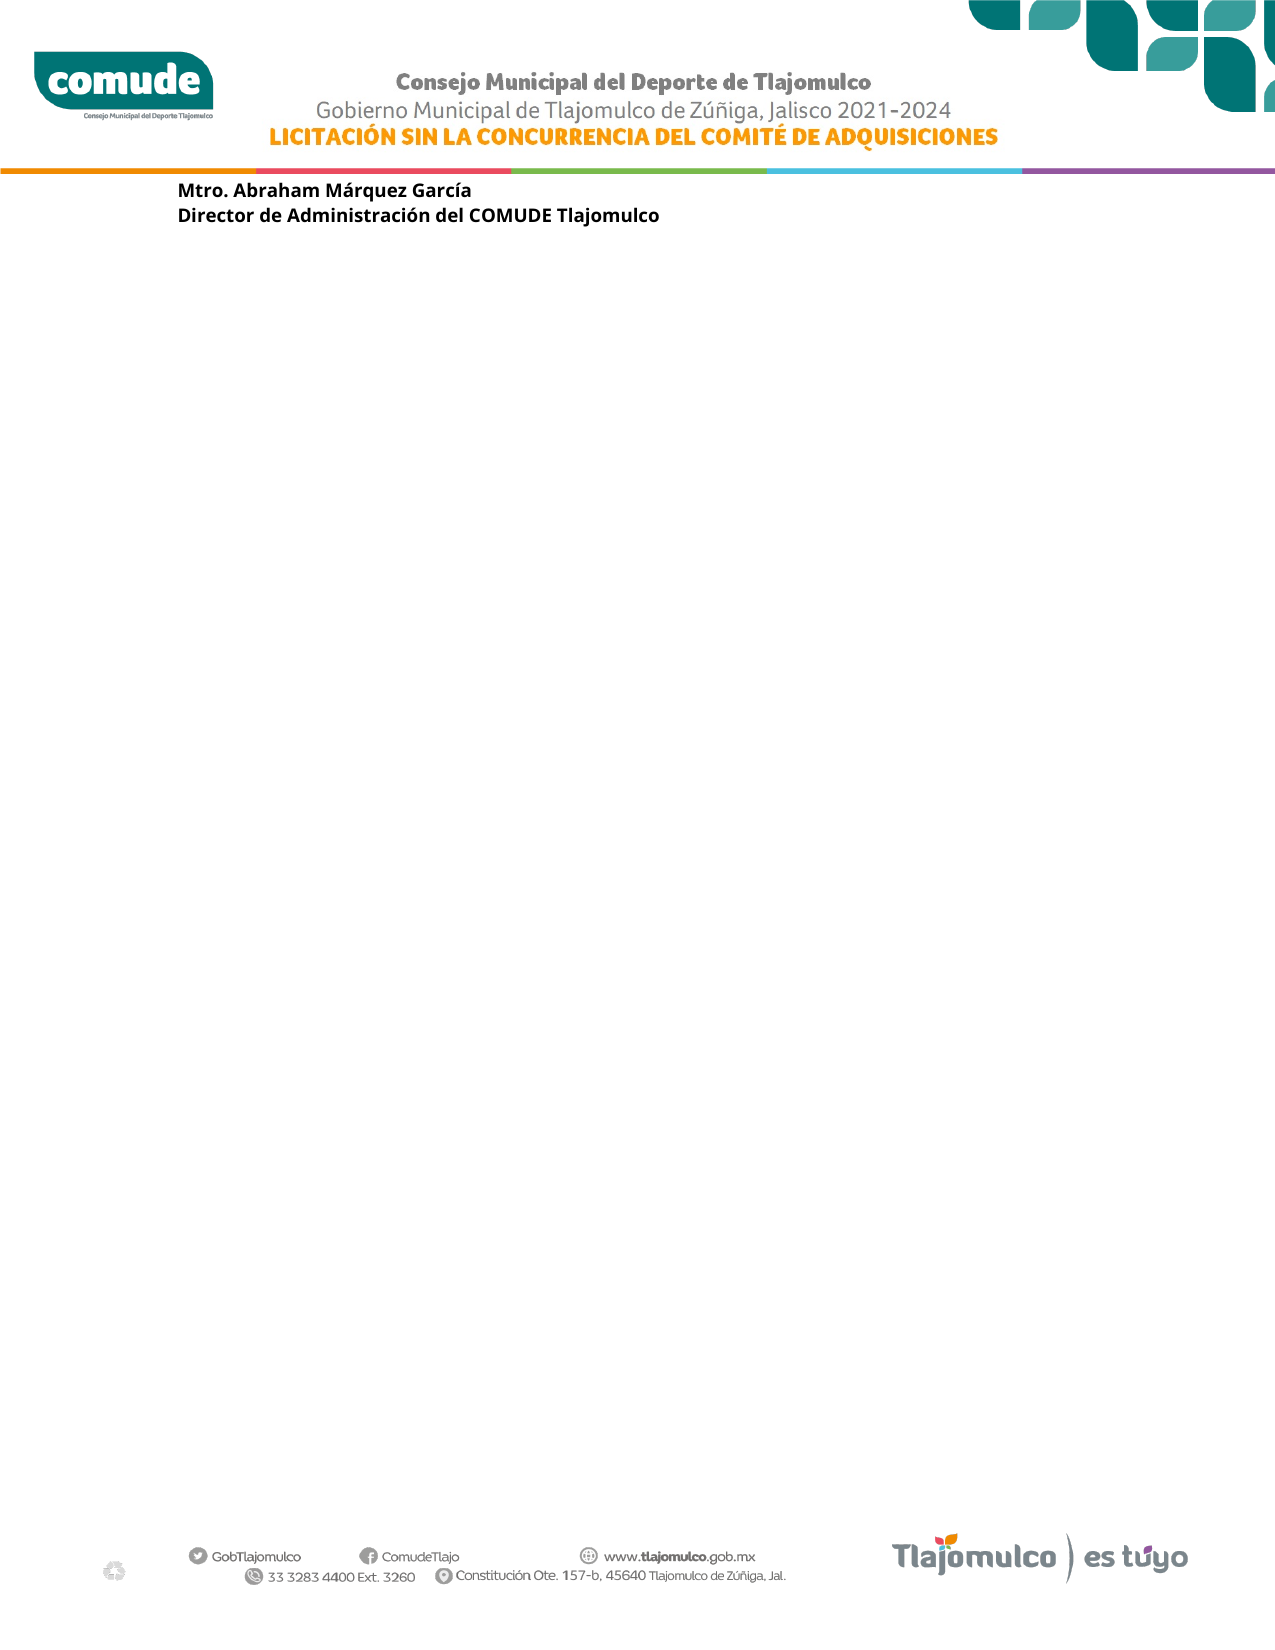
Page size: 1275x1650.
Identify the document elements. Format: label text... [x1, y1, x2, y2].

picture [35, 1511, 1254, 1615]
picture [0, 0, 1275, 174]
text Mtro. Abraham Márquez García [177, 177, 1098, 203]
text Director de Administración del COMUDE Tlajomulco [177, 203, 1098, 228]
